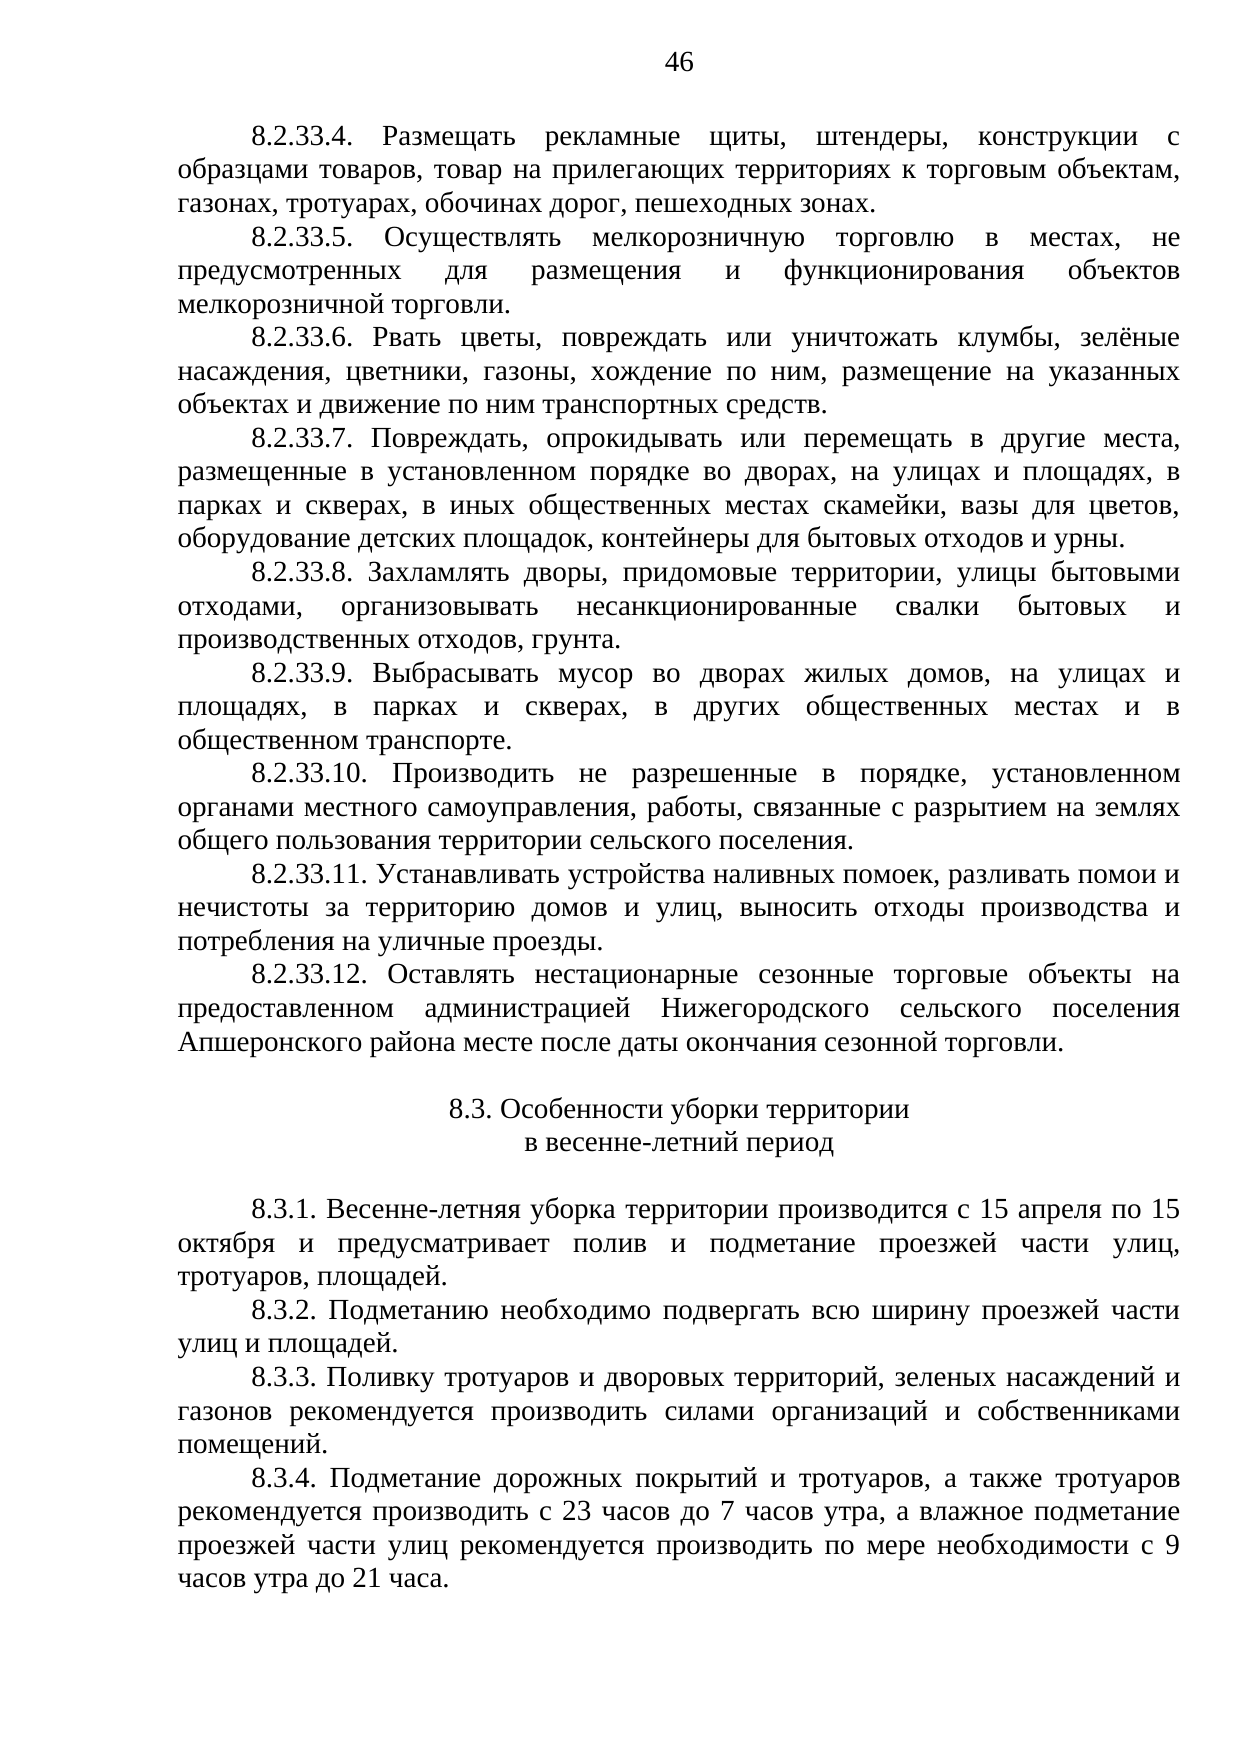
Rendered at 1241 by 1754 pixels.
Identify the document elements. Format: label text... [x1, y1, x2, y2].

text 8.2.33.12. Оставлять нестационарные сезонные торговые объекты на предоставленном администрацией Нижегородского сельского поселения Апшеронского района месте после даты окончания сезонной торговли. [177, 957, 1181, 1057]
text 8.3.2. Подметанию необходимо подвергать всю ширину проезжей части улиц и площадей. [177, 1292, 1181, 1359]
text в весенне-летний период [177, 1124, 1181, 1158]
text 8.2.33.11. Устанавливать устройства наливных помоек, разливать помои и нечистоты за территорию домов и улиц, выносить отходы производства и потребления на уличные проезды. [177, 856, 1181, 957]
text 8.2.33.4. Размещать рекламные щиты, штендеры, конструкции с образцами товаров, товар на прилегающих территориях к торговым объектам, газонах, тротуарах, обочинах дорог, пешеходных зонах. [177, 118, 1181, 219]
text 8.2.33.5. Осуществлять мелкорозничную торговлю в местах, не предусмотренных для размещения и функционирования объектов мелкорозничной торговли. [177, 219, 1181, 319]
text 8.3. Особенности уборки территории [177, 1091, 1181, 1124]
text 8.3.1. Весенне-летняя уборка территории производится с 15 апреля по 15 октября и предусматривает полив и подметание проезжей части улиц, тротуаров, площадей. [177, 1191, 1181, 1292]
text 8.2.33.10. Производить не разрешенные в порядке, установленном органами местного самоуправления, работы, связанные с разрытием на землях общего пользования территории сельского поселения. [177, 755, 1181, 856]
text 8.3.4. Подметание дорожных покрытий и тротуаров, а также тротуаров рекомендуется производить с 23 часов до 7 часов утра, а влажное подметание проезжей части улиц рекомендуется производить по мере необходимости с 9 часов утра до 21 часа. [177, 1460, 1181, 1594]
text 8.2.33.8. Захламлять дворы, придомовые территории, улицы бытовыми отходами, организовывать несанкционированные свалки бытовых и производственных отходов, грунта. [177, 554, 1181, 655]
text 8.2.33.9. Выбрасывать мусор во дворах жилых домов, на улицах и площадях, в парках и скверах, в других общественных местах и в общественном транспорте. [177, 655, 1181, 755]
text 8.2.33.7. Повреждать, опрокидывать или перемещать в другие места, размещенные в установленном порядке во дворах, на улицах и площадях, в парках и скверах, в иных общественных местах скамейки, вазы для цветов, оборудование детских площадок, контейнеры для бытовых отходов и урны. [177, 420, 1181, 554]
text 8.2.33.6. Рвать цветы, повреждать или уничтожать клумбы, зелёные насаждения, цветники, газоны, хождение по ним, размещение на указанных объектах и движение по ним транспортных средств. [177, 319, 1181, 420]
text 8.3.3. Поливку тротуаров и дворовых территорий, зеленых насаждений и газонов рекомендуется производить силами организаций и собственниками помещений. [177, 1359, 1181, 1460]
